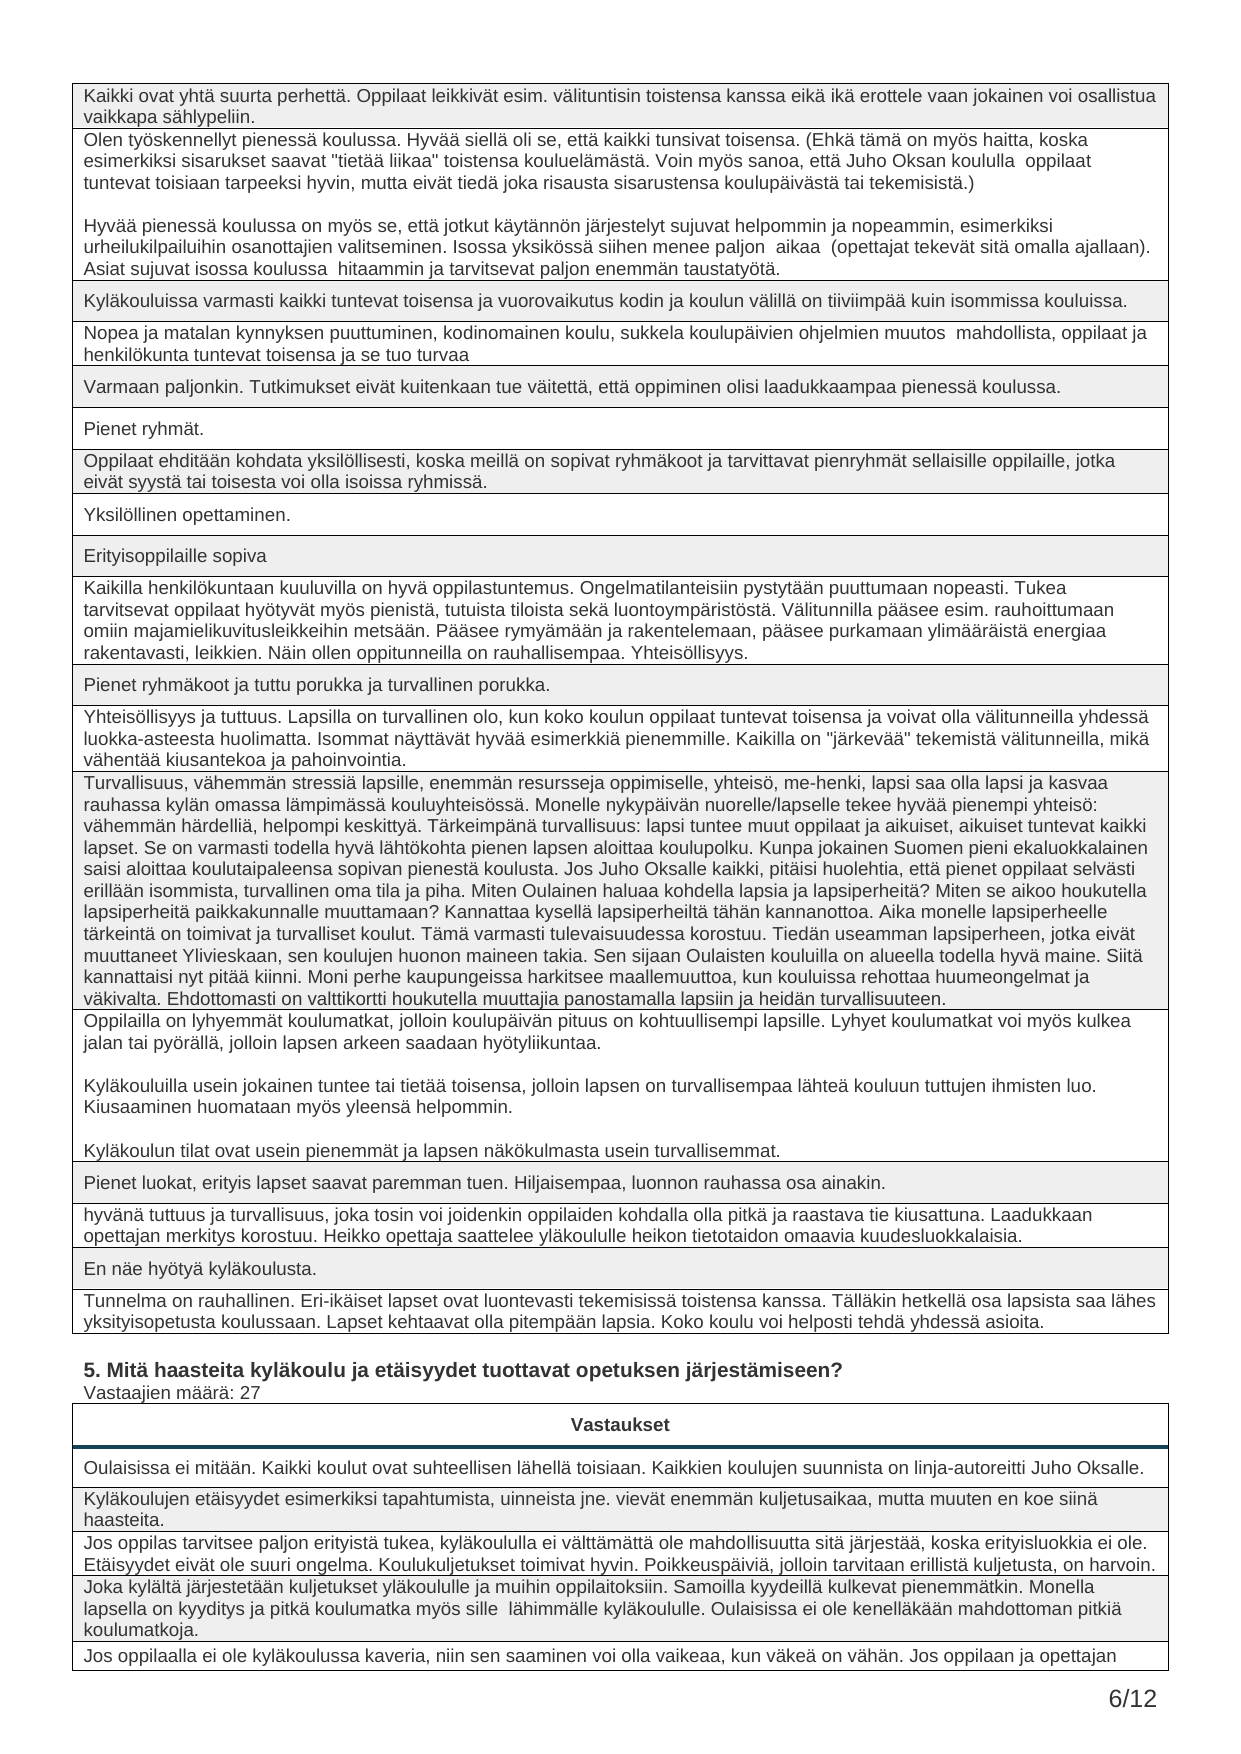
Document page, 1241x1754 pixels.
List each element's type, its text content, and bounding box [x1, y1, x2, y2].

table_cell Pienet luokat, erityis lapset saavat paremman tuen. Hiljaisempaa, luonnon rauhassa osa ainakin. [73, 1162, 1168, 1203]
table_cell Yksilöllinen opettaminen. [73, 494, 1168, 534]
text Vastaajien määrä: 27 [83, 1382, 1157, 1403]
table_cell Pienet ryhmät. [73, 408, 1168, 449]
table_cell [73, 1642, 1168, 1669]
table_cell Oppilailla on lyhyemmät koulumatkat, jolloin koulupäivän pituus on kohtuullisempi lapsille. Lyhyet koulumatkat voi myös kulkea jalan tai pyörällä, jolloin lapsen arkeen saadaan hyötyliikuntaa. Kyläkouluilla usein jokainen tuntee tai tietää toisensa, jolloin lapsen on turvallisempaa lähteä kouluun tuttujen ihmisten luo. Kiusaaminen huomataan myös yleensä helpommin. Kyläkoulun tilat ovat usein pienemmät ja lapsen näkökulmasta usein turvallisemmat. [73, 1010, 1168, 1161]
table_cell hyvänä tuttuus ja turvallisuus, joka tosin voi joidenkin oppilaiden kohdalla olla pitkä ja raastava tie kiusattuna. Laadukkaan opettajan merkitys korostuu. Heikko opettaja saattelee yläkoululle heikon tietotaidon omaavia kuudesluokkalaisia. [73, 1204, 1168, 1247]
table_cell En näe hyötyä kyläkoulusta. [73, 1248, 1168, 1288]
table_cell Turvallisuus, vähemmän stressiä lapsille, enemmän resursseja oppimiselle, yhteisö, me-henki, lapsi saa olla lapsi ja kasvaa rauhassa kylän omassa lämpimässä kouluyhteisössä. Monelle nykypäivän nuorelle/lapselle tekee hyvää pienempi yhteisö: vähemmän härdelliä, helpompi keskittyä. Tärkeimpänä turvallisuus: lapsi tuntee muut oppilaat ja aikuiset, aikuiset tuntevat kaikki lapset. Se on varmasti todella hyvä lähtökohta pienen lapsen aloittaa koulupolku. Kunpa jokainen Suomen pieni ekaluokkalainen saisi aloittaa koulutaipaleensa sopivan pienestä koulusta. Jos Juho Oksalle kaikki, pitäisi huolehtia, että pienet oppilaat selvästi erillään isommista, turvallinen oma tila ja piha. Miten Oulainen haluaa kohdella lapsia ja lapsiperheitä? Miten se aikoo houkutella lapsiperheitä paikkakunnalle muuttamaan? Kannattaa kysellä lapsiperheiltä tähän kannanottoa. Aika monelle lapsiperheelle tärkeintä on toimivat ja turvalliset koulut. Tämä varmasti tulevaisuudessa korostuu. Tiedän useamman lapsiperheen, jotka eivät muuttaneet Ylivieskaan, sen koulujen huonon maineen takia. Sen sijaan Oulaisten kouluilla on alueella todella hyvä maine. Siitä kannattaisi nyt pitää kiinni. Moni perhe kaupungeissa harkitsee maallemuuttoa, kun kouluissa rehottaa huumeongelmat ja väkivalta. Ehdottomasti on valttikortti houkutella muuttajia panostamalla lapsiin ja heidän turvallisuuteen. [73, 772, 1168, 1009]
table_header Vastaukset [73, 1404, 1168, 1445]
table_cell Yhteisöllisyys ja tuttuus. Lapsilla on turvallinen olo, kun koko koulun oppilaat tuntevat toisensa ja voivat olla välitunneilla yhdessä luokka-asteesta huolimatta. Isommat näyttävät hyvää esimerkkiä pienemmille. Kaikilla on "järkevää" tekemistä välitunneilla, mikä vähentää kiusantekoa ja pahoinvointia. [73, 706, 1168, 771]
table_cell Pienet ryhmäkoot ja tuttu porukka ja turvallinen porukka. [73, 665, 1168, 705]
table_cell Joka kylältä järjestetään kuljetukset yläkoululle ja muihin oppilaitoksiin. Samoilla kyydeillä kulkevat pienemmätkin. Monella lapsella on kyyditys ja pitkä koulumatka myös sille lähimmälle kyläkoululle. Oulaisissa ei ole kenelläkään mahdottoman pitkiä koulumatkoja. [73, 1576, 1168, 1641]
table_cell Kyläkoulujen etäisyydet esimerkiksi tapahtumista, uinneista jne. vievät enemmän kuljetusaikaa, mutta muuten en koe siinä haasteita. [73, 1488, 1168, 1531]
table_cell Olen työskennellyt pienessä koulussa. Hyvää siellä oli se, että kaikki tunsivat toisensa. (Ehkä tämä on myös haitta, koska esimerkiksi sisarukset saavat "tietää liikaa" toistensa kouluelämästä. Voin myös sanoa, että Juho Oksan koululla oppilaat tuntevat toisiaan tarpeeksi hyvin, mutta eivät tiedä joka risausta sisarustensa koulupäivästä tai tekemisistä.) Hyvää pienessä koulussa on myös se, että jotkut käytännön järjestelyt sujuvat helpommin ja nopeammin, esimerkiksi urheilukilpailuihin osanottajien valitseminen. Isossa yksikössä siihen menee paljon aikaa (opettajat tekevät sitä omalla ajallaan). Asiat sujuvat isossa koulussa hitaammin ja tarvitsevat paljon enemmän taustatyötä. [73, 129, 1168, 279]
table_cell Jos oppilas tarvitsee paljon erityistä tukea, kyläkoululla ei välttämättä ole mahdollisuutta sitä järjestää, koska erityisluokkia ei ole. Etäisyydet eivät ole suuri ongelma. Koulukuljetukset toimivat hyvin. Poikkeuspäiviä, jolloin tarvitaan erillistä kuljetusta, on harvoin. [73, 1532, 1168, 1575]
text 5. Mitä haasteita kyläkoulu ja etäisyydet tuottavat opetuksen järjestämiseen? [83, 1358, 1157, 1382]
table_cell Kaikilla henkilökuntaan kuuluvilla on hyvä oppilastuntemus. Ongelmatilanteisiin pystytään puuttumaan nopeasti. Tukea tarvitsevat oppilaat hyötyvät myös pienistä, tutuista tiloista sekä luontoympäristöstä. Välitunnilla pääsee esim. rauhoittumaan omiin majamielikuvitusleikkeihin metsään. Pääsee rymyämään ja rakentelemaan, pääsee purkamaan ylimääräistä energiaa rakentavasti, leikkien. Näin ollen oppitunneilla on rauhallisempaa. Yhteisöllisyys. [73, 577, 1168, 663]
table_cell Tunnelma on rauhallinen. Eri-ikäiset lapset ovat luontevasti tekemisissä toistensa kanssa. Tälläkin hetkellä osa lapsista saa lähes yksityisopetusta koulussaan. Lapset kehtaavat olla pitempään lapsia. Koko koulu voi helposti tehdä yhdessä asioita. [73, 1290, 1168, 1333]
table_cell Nopea ja matalan kynnyksen puuttuminen, kodinomainen koulu, sukkela koulupäivien ohjelmien muutos mahdollista, oppilaat ja henkilökunta tuntevat toisensa ja se tuo turvaa [73, 322, 1168, 365]
table_cell Kaikki ovat yhtä suurta perhettä. Oppilaat leikkivät esim. välituntisin toistensa kanssa eikä ikä erottele vaan jokainen voi osallistua vaikkapa sählypeliin. [73, 84, 1168, 127]
table_cell Oppilaat ehditään kohdata yksilöllisesti, koska meillä on sopivat ryhmäkoot ja tarvittavat pienryhmät sellaisille oppilaille, jotka eivät syystä tai toisesta voi olla isoissa ryhmissä. [73, 450, 1168, 493]
table_cell Oulaisissa ei mitään. Kaikki koulut ovat suhteellisen lähellä toisiaan. Kaikkien koulujen suunnista on linja-autoreitti Juho Oksalle. [73, 1449, 1168, 1487]
table_cell Varmaan paljonkin. Tutkimukset eivät kuitenkaan tue väitettä, että oppiminen olisi laadukkaampaa pienessä koulussa. [73, 366, 1168, 407]
table_cell Erityisoppilaille sopiva [73, 536, 1168, 576]
table_cell Kyläkouluissa varmasti kaikki tuntevat toisensa ja vuorovaikutus kodin ja koulun välillä on tiiviimpää kuin isommissa kouluissa. [73, 281, 1168, 321]
